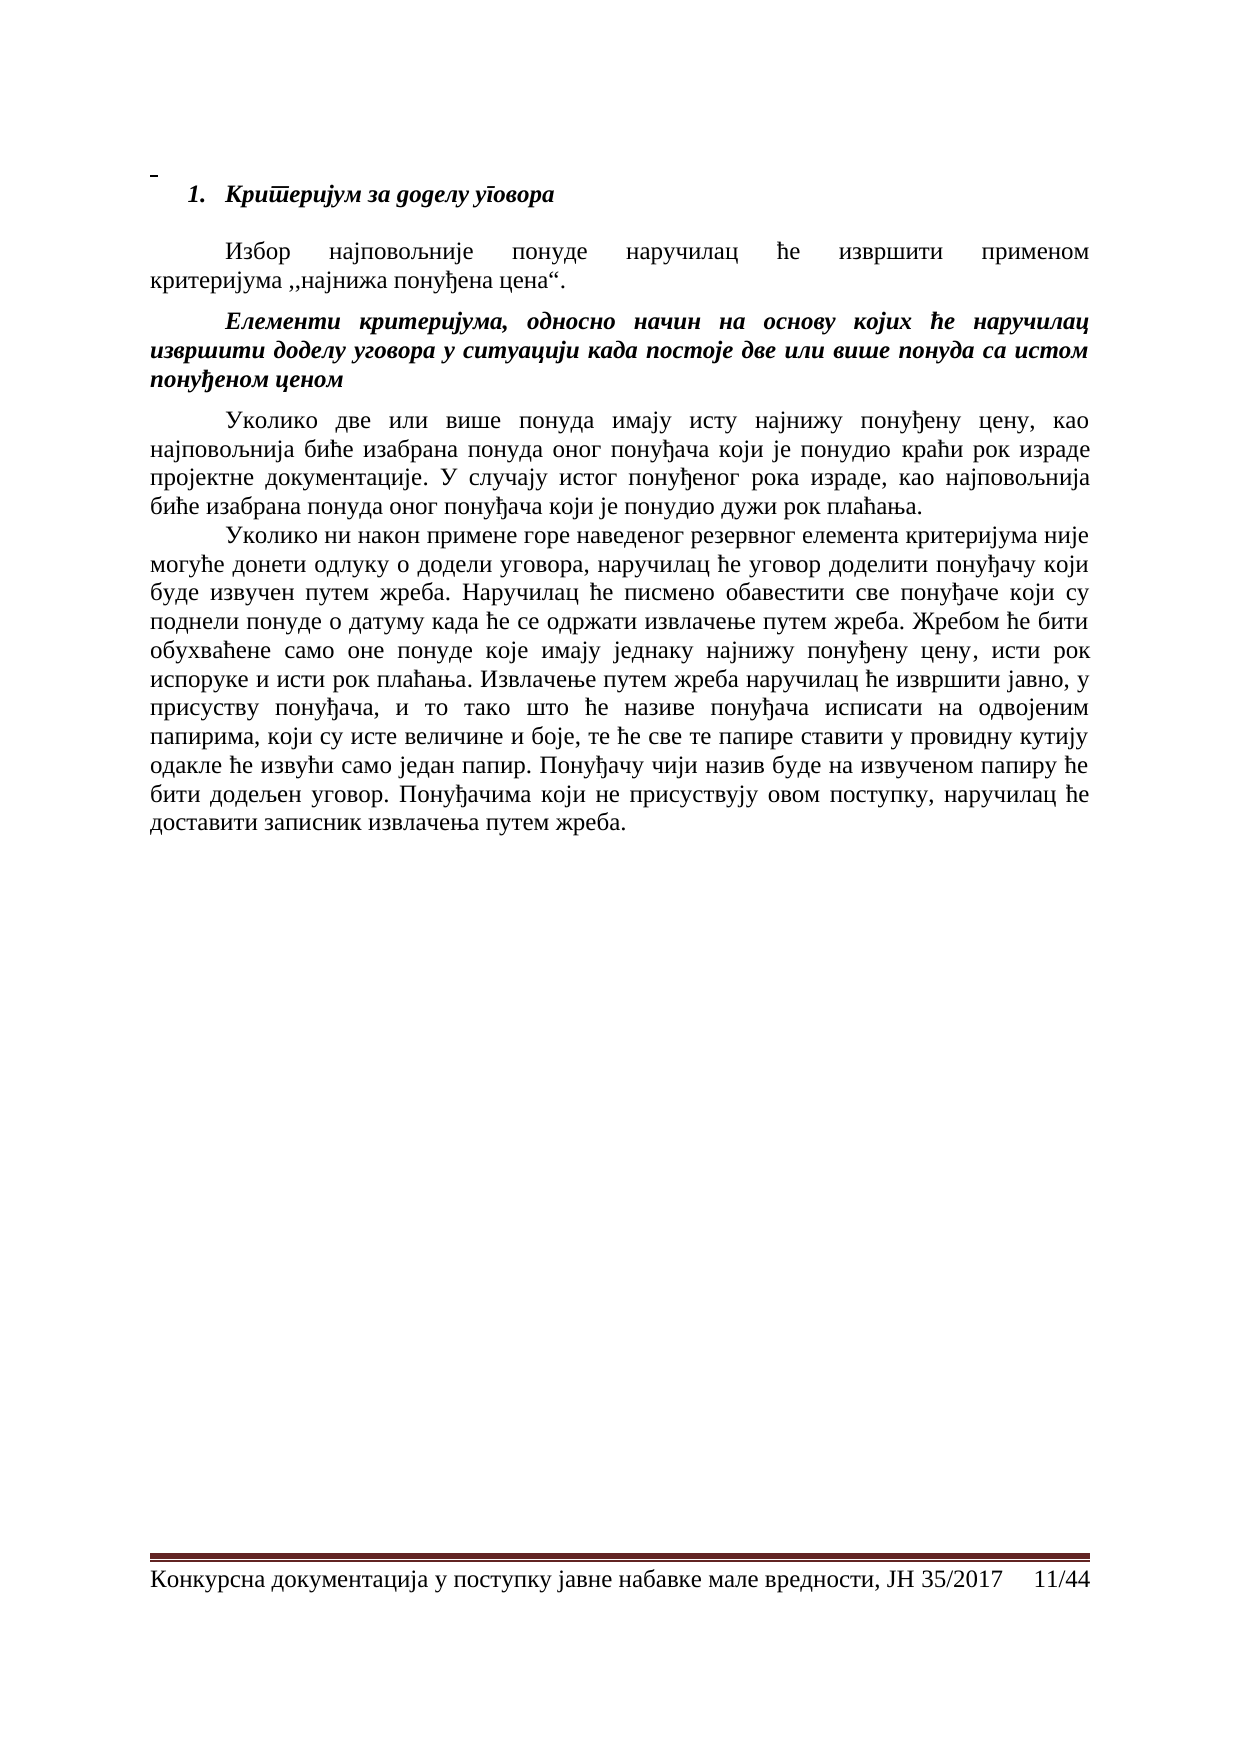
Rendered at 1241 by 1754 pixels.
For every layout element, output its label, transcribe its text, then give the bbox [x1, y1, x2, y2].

text Избор најповољније понуде наручилац ће извршити применом критеријума ,,најнижа понуђена цена“. [150, 236, 1090, 294]
text Уколико ни након примене горе наведеног резервног елемента критеријума није могуће донети одлуку о додели уговора, наручилац ће уговор доделити понуђачу који буде извучен путем жреба. Наручилац ће писмено обавестити све понуђаче који су поднели понуде о датуму када ће се одржати извлачење путем жреба. Жребом ће бити обухваћене само оне понуде које имају једнаку најнижу понуђену цену, исти рок испоруке и исти рок плаћања. Извлачење путем жреба наручилац ће извршити јавно, у присуству понуђача, и то тако што ће називе понуђача исписати на одвојеним папирима, који су исте величине и боје, те ће све те папире ставити у провидну кутију одакле ће извући само један папир. Понуђачу чији назив буде на извученом папиру ће бити додељен уговор. Понуђачима који не присуствују овом поступку, наручилац ће доставити записник извлачења путем жреба. [150, 520, 1090, 836]
text Уколико две или више понуда имају исту најнижу понуђену цену, као најповољнија биће изабрана понуда оног понуђача који је понудио краћи рок израде пројектне документације. У случају истог понуђеног рока израде, као најповољнија биће изабрана понуда оног понуђача који је понудио дужи рок плаћања. [150, 405, 1090, 520]
list Критеријум за доделу уговора [187, 179, 1090, 207]
text Елементи критеријума, односно начин на основу којих ће наручилац извршити доделу уговора у ситуацији када постоје две или више понуда са истом понуђеном ценом [150, 306, 1090, 392]
